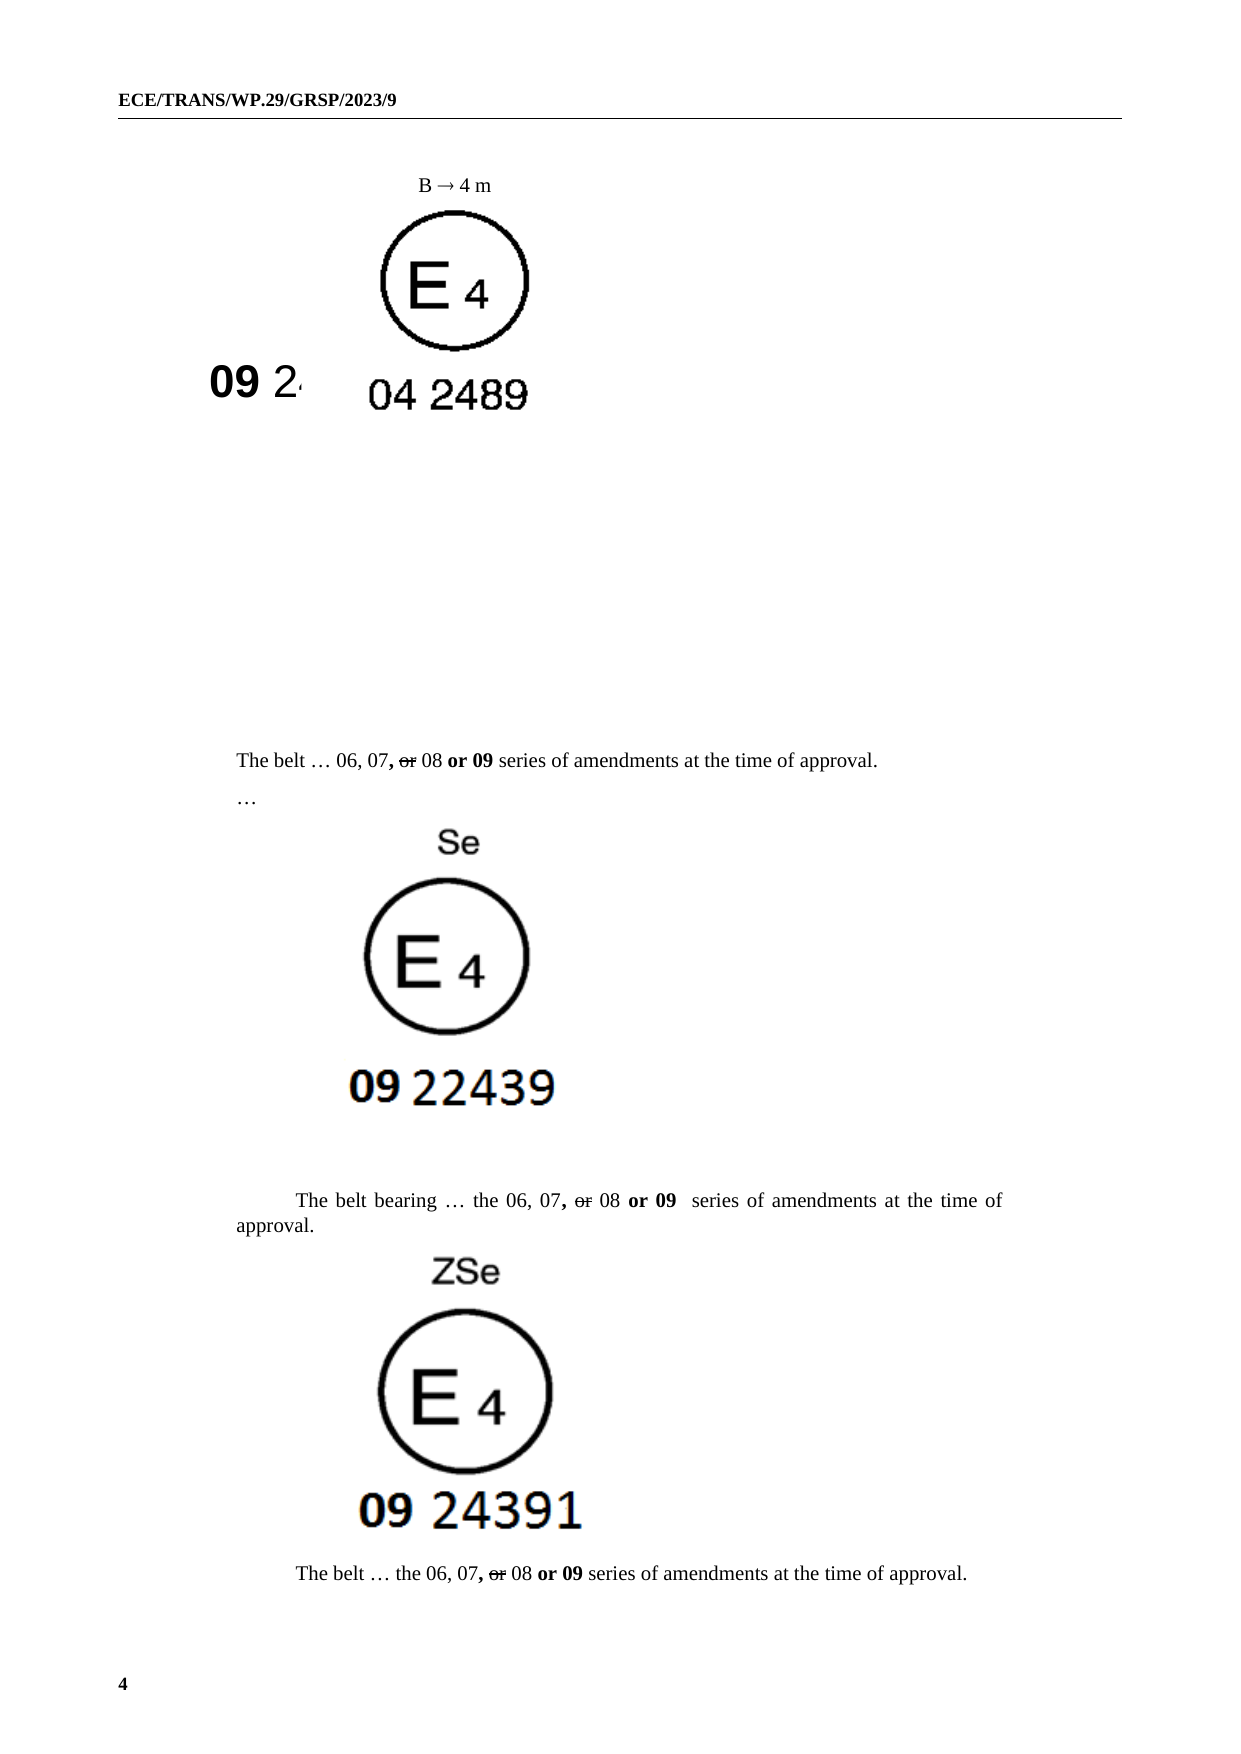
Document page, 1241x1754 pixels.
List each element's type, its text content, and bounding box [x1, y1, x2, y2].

text The belt bearing … the 06, 07, or 08 or 09 series of amendments at the time of approval. [236, 1187, 1004, 1237]
picture [310, 1249, 611, 1560]
subtitle B 4 m [118, 173, 1122, 197]
picture [295, 821, 645, 1138]
text The belt … the 06, 07, or 08 or 09 series of amendments at the time of approval. [236, 1559, 1004, 1584]
text … [236, 784, 1004, 809]
text The belt … 06, 07, or 08 or 09 series of amendments at the time of approval. [236, 747, 1004, 772]
